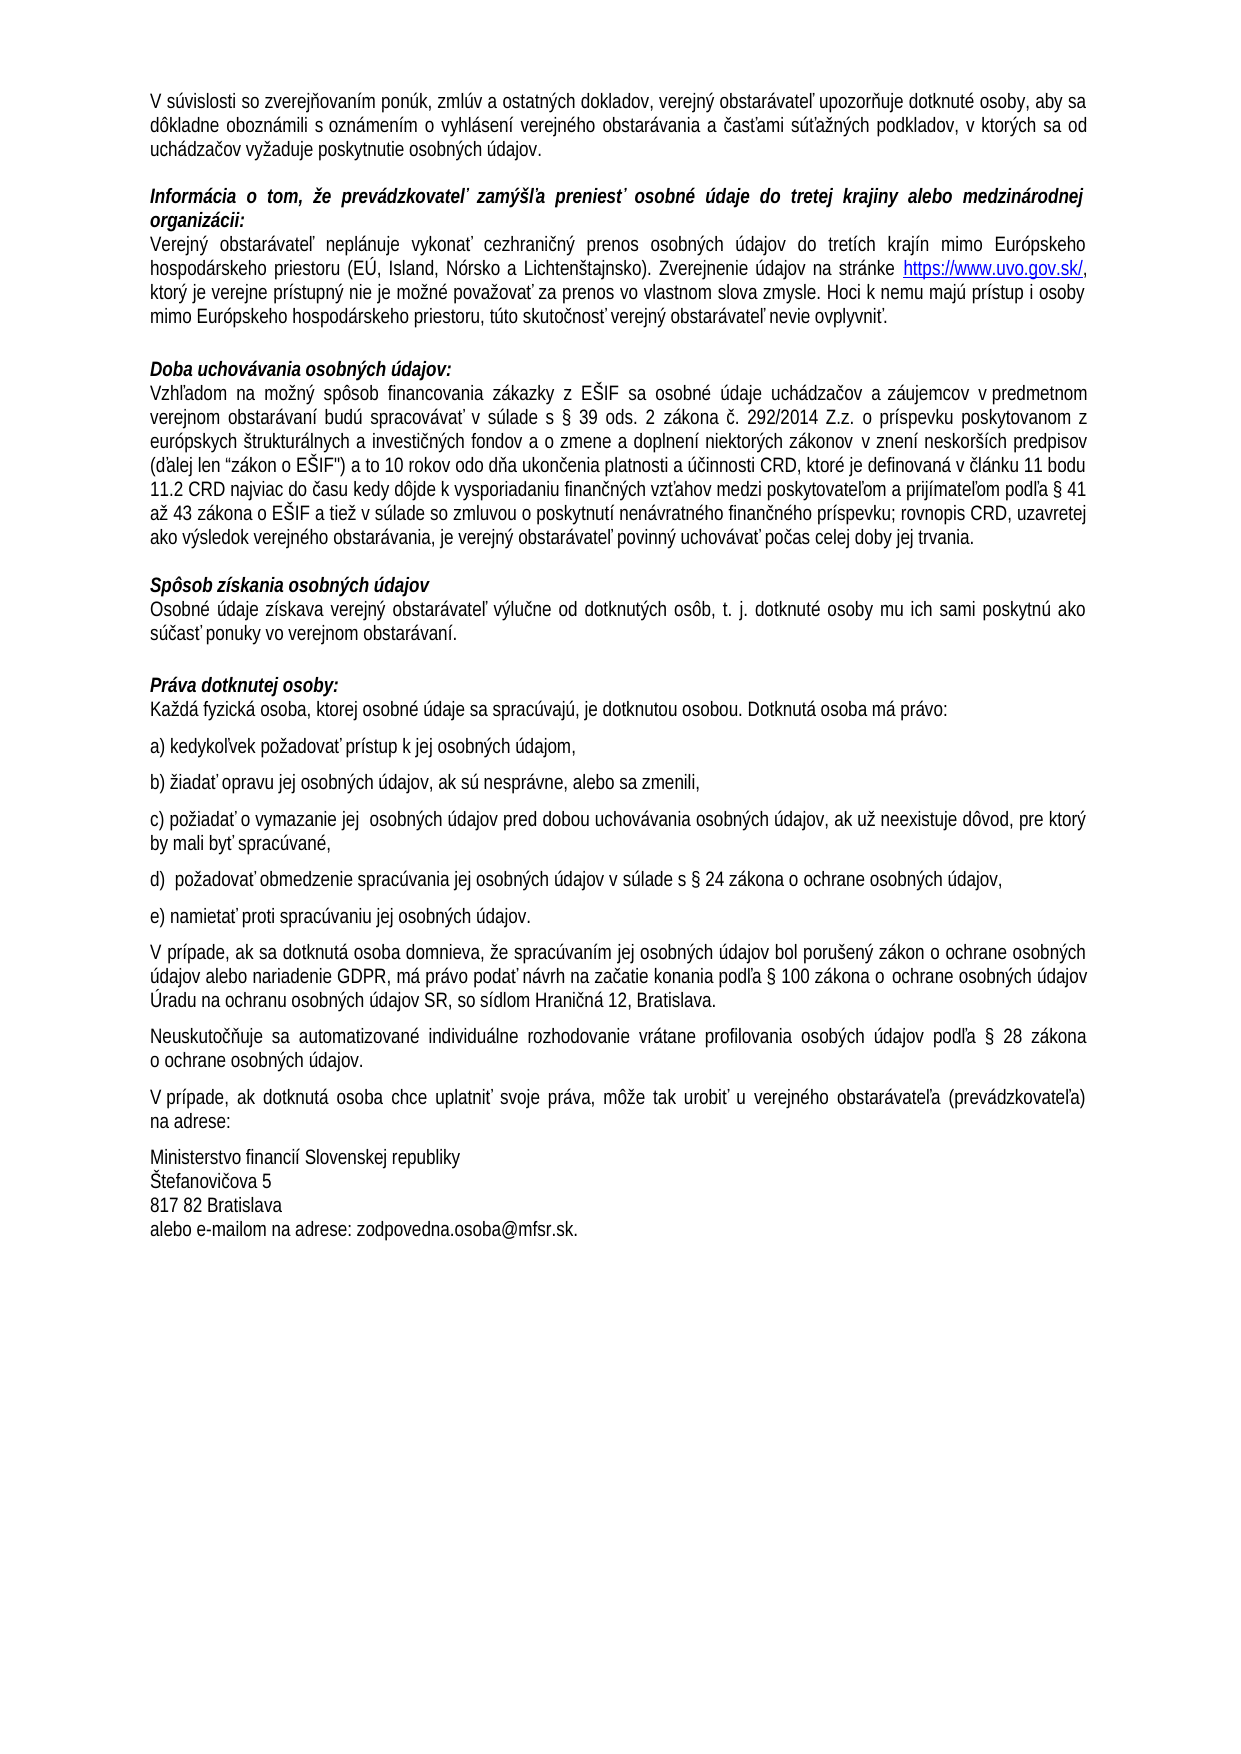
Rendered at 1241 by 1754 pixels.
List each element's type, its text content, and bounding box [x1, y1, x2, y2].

text Doba uchovávania osobných údajov: [150, 357, 1087, 381]
text Spôsob získania osobných údajov [150, 573, 1087, 597]
text V súvislosti so zverejňovaním ponúk, zmlúv a ostatných dokladov, verejný obstarávateľ upozorňuje dotknuté osoby, aby sa dôkladne oboznámili s oznámením o vyhlásení verejného obstarávania a časťami súťažných podkladov, v ktorých sa od uchádzačov vyžaduje poskytnutie osobných údajov. [150, 89, 1087, 161]
text Verejný obstarávateľ neplánuje vykonať cezhraničný prenos osobných údajov do tretích krajín mimo Európskeho hospodárskeho priestoru (EÚ, Island, Nórsko a Lichtenštajnsko). Zverejnenie údajov na stránke https://www.uvo.gov.sk/, ktorý je verejne prístupný nie je možné považovať za prenos vo vlastnom slova zmysle. Hoci k nemu majú prístup i osoby mimo Európskeho hospodárskeho priestoru, túto skutočnosť verejný obstarávateľ nevie ovplyvniť. [150, 232, 1087, 328]
text 817 82 Bratislava [150, 1193, 1087, 1217]
text b) žiadať opravu jej osobných údajov, ak sú nesprávne, alebo sa zmenili, [150, 770, 1087, 794]
text Vzhľadom na možný spôsob financovania zákazky z EŠIF sa osobné údaje uchádzačov a záujemcov v predmetnom verejnom obstarávaní budú spracovávať v súlade s § 39 ods. 2 zákona č. 292/2014 Z.z. o príspevku poskytovanom z európskych štrukturálnych a investičných fondov a o zmene a doplnení niektorých zákonov v znení neskorších predpisov (ďalej len “zákon o EŠIF") a to 10 rokov odo dňa ukončenia platnosti a účinnosti CRD, ktoré je definovaná v článku 11 bodu 11.2 CRD najviac do času kedy dôjde k vysporiadaniu finančných vzťahov medzi poskytovateľom a prijímateľom podľa § 41 až 43 zákona o EŠIF a tiež v súlade so zmluvou o poskytnutí nenávratného finančného príspevku; rovnopis CRD, uzavretej ako výsledok verejného obstarávania, je verejný obstarávateľ povinný uchovávať počas celej doby jej trvania. [150, 381, 1087, 549]
text V prípade, ak sa dotknutá osoba domnieva, že spracúvaním jej osobných údajov bol porušený zákon o ochrane osobných údajov alebo nariadenie GDPR, má právo podať návrh na začatie konania podľa § 100 zákona o ochrane osobných údajov Úradu na ochranu osobných údajov SR, so sídlom Hraničná 12, Bratislava. [150, 940, 1087, 1012]
text Práva dotknutej osoby: [150, 673, 1087, 697]
text Osobné údaje získava verejný obstarávateľ výlučne od dotknutých osôb, t. j. dotknuté osoby mu ich sami poskytnú ako súčasť ponuky vo verejnom obstarávaní. [150, 597, 1087, 644]
text alebo e-mailom na adrese: zodpovedna.osoba@mfsr.sk. [150, 1217, 1087, 1241]
text d) požadovať obmedzenie spracúvania jej osobných údajov v súlade s § 24 zákona o ochrane osobných údajov, [150, 867, 1087, 891]
text Ministerstvo financií Slovenskej republiky [150, 1145, 1087, 1169]
text c) požiadať o vymazanie jej osobných údajov pred dobou uchovávania osobných údajov, ak už neexistuje dôvod, pre ktorý by mali byť spracúvané, [150, 807, 1087, 854]
text Štefanovičova 5 [150, 1169, 1087, 1193]
text Každá fyzická osoba, ktorej osobné údaje sa spracúvajú, je dotknutou osobou. Dotknutá osoba má právo: [150, 697, 1087, 721]
text V prípade, ak dotknutá osoba chce uplatniť svoje práva, môže tak urobiť u verejného obstarávateľa (prevádzkovateľa) na adrese: [150, 1085, 1087, 1133]
text Neuskutočňuje sa automatizované individuálne rozhodovanie vrátane profilovania osobých údajov podľa § 28 zákona o ochrane osobných údajov. [150, 1024, 1087, 1072]
text e) namietať proti spracúvaniu jej osobných údajov. [150, 903, 1087, 927]
text Informácia o tom, že prevádzkovateľ zamýšľa preniesť osobné údaje do tretej krajiny alebo medzinárodnej organizácii: [150, 184, 1087, 232]
text a) kedykoľvek požadovať prístup k jej osobných údajom, [150, 734, 1087, 758]
